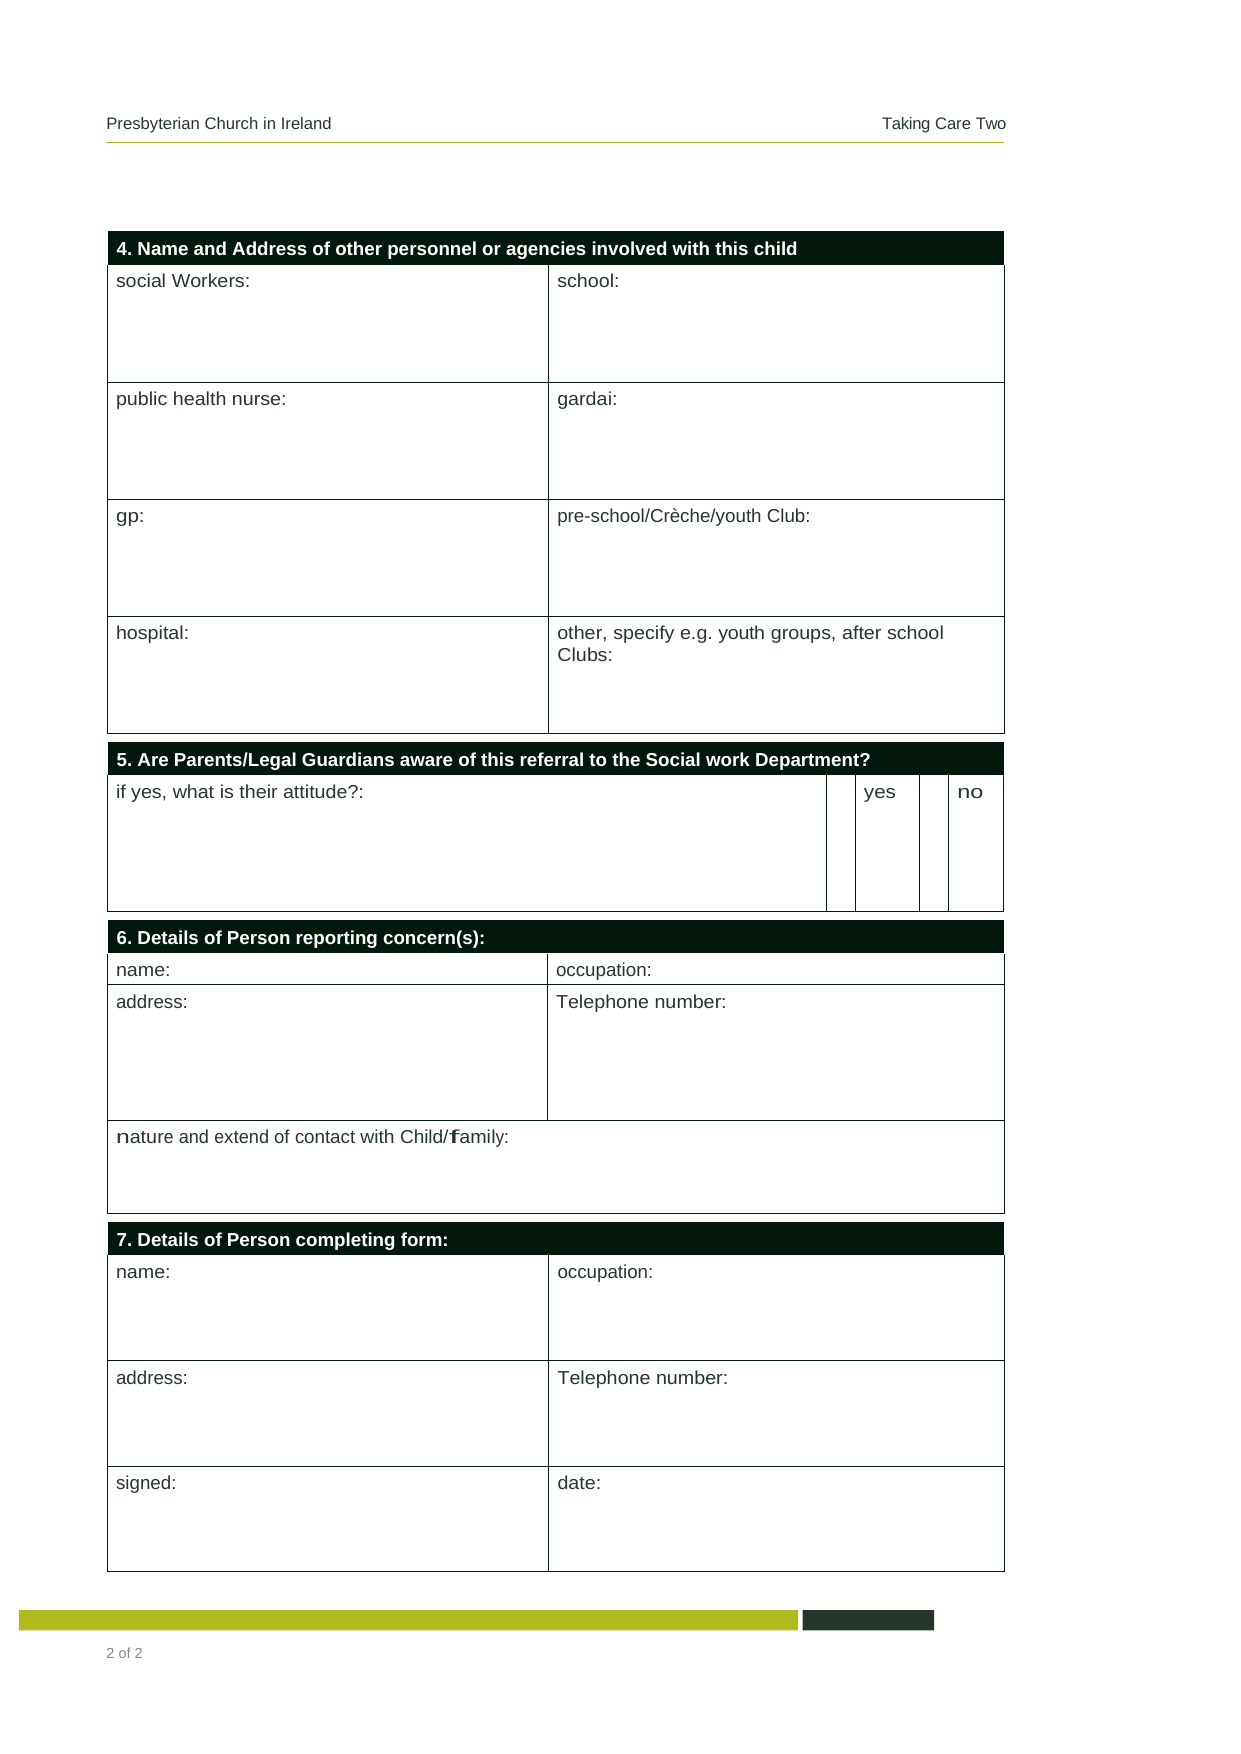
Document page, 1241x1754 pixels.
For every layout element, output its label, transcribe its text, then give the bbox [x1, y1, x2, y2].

table_cell [920, 775, 948, 911]
table_cell occupation: [549, 1255, 1004, 1360]
table_cell occupation: [548, 954, 1004, 984]
table_cell address: [108, 1361, 548, 1466]
table_header 6. Details of Person reporting concern(s): [108, 920, 1004, 953]
text Presbyterian Church in Ireland Taking Care Two [106, 114, 1146, 133]
table_cell [827, 775, 855, 911]
table_cell gp: [108, 500, 548, 616]
table_cell social Workers: [108, 265, 548, 382]
table_cell gardai: [549, 383, 1004, 499]
table_cell public health nurse: [108, 383, 548, 499]
table_cell other, specify e.g. youth groups, after school Clubs: [549, 617, 1004, 733]
table_cell name: [108, 1255, 548, 1360]
table_header 4. Name and Address of other personnel or agencies involved with this child [108, 231, 1004, 265]
table_cell yes [856, 775, 919, 911]
table_cell no [949, 775, 1003, 911]
table_cell nature and extend of contact with Child/family: [108, 1121, 1004, 1213]
table_cell address: [108, 985, 547, 1120]
table_header 5. Are Parents/Legal Guardians aware of this referral to the Social work Department? [108, 742, 1004, 775]
table_cell pre-school/Crèche/youth Club: [549, 500, 1004, 616]
table_cell Telephone number: [549, 1361, 1004, 1466]
table_cell signed: [108, 1467, 548, 1571]
table_cell if yes, what is their attitude?: [108, 775, 826, 911]
table_cell date: [549, 1467, 1004, 1571]
text 2 of 2 [106, 1644, 1146, 1661]
table_header 7. Details of Person completing form: [108, 1222, 1004, 1255]
table_cell name: [108, 954, 547, 984]
table_cell hospital: [108, 617, 548, 733]
table_cell Telephone number: [548, 985, 1004, 1120]
table_cell school: [549, 265, 1004, 382]
